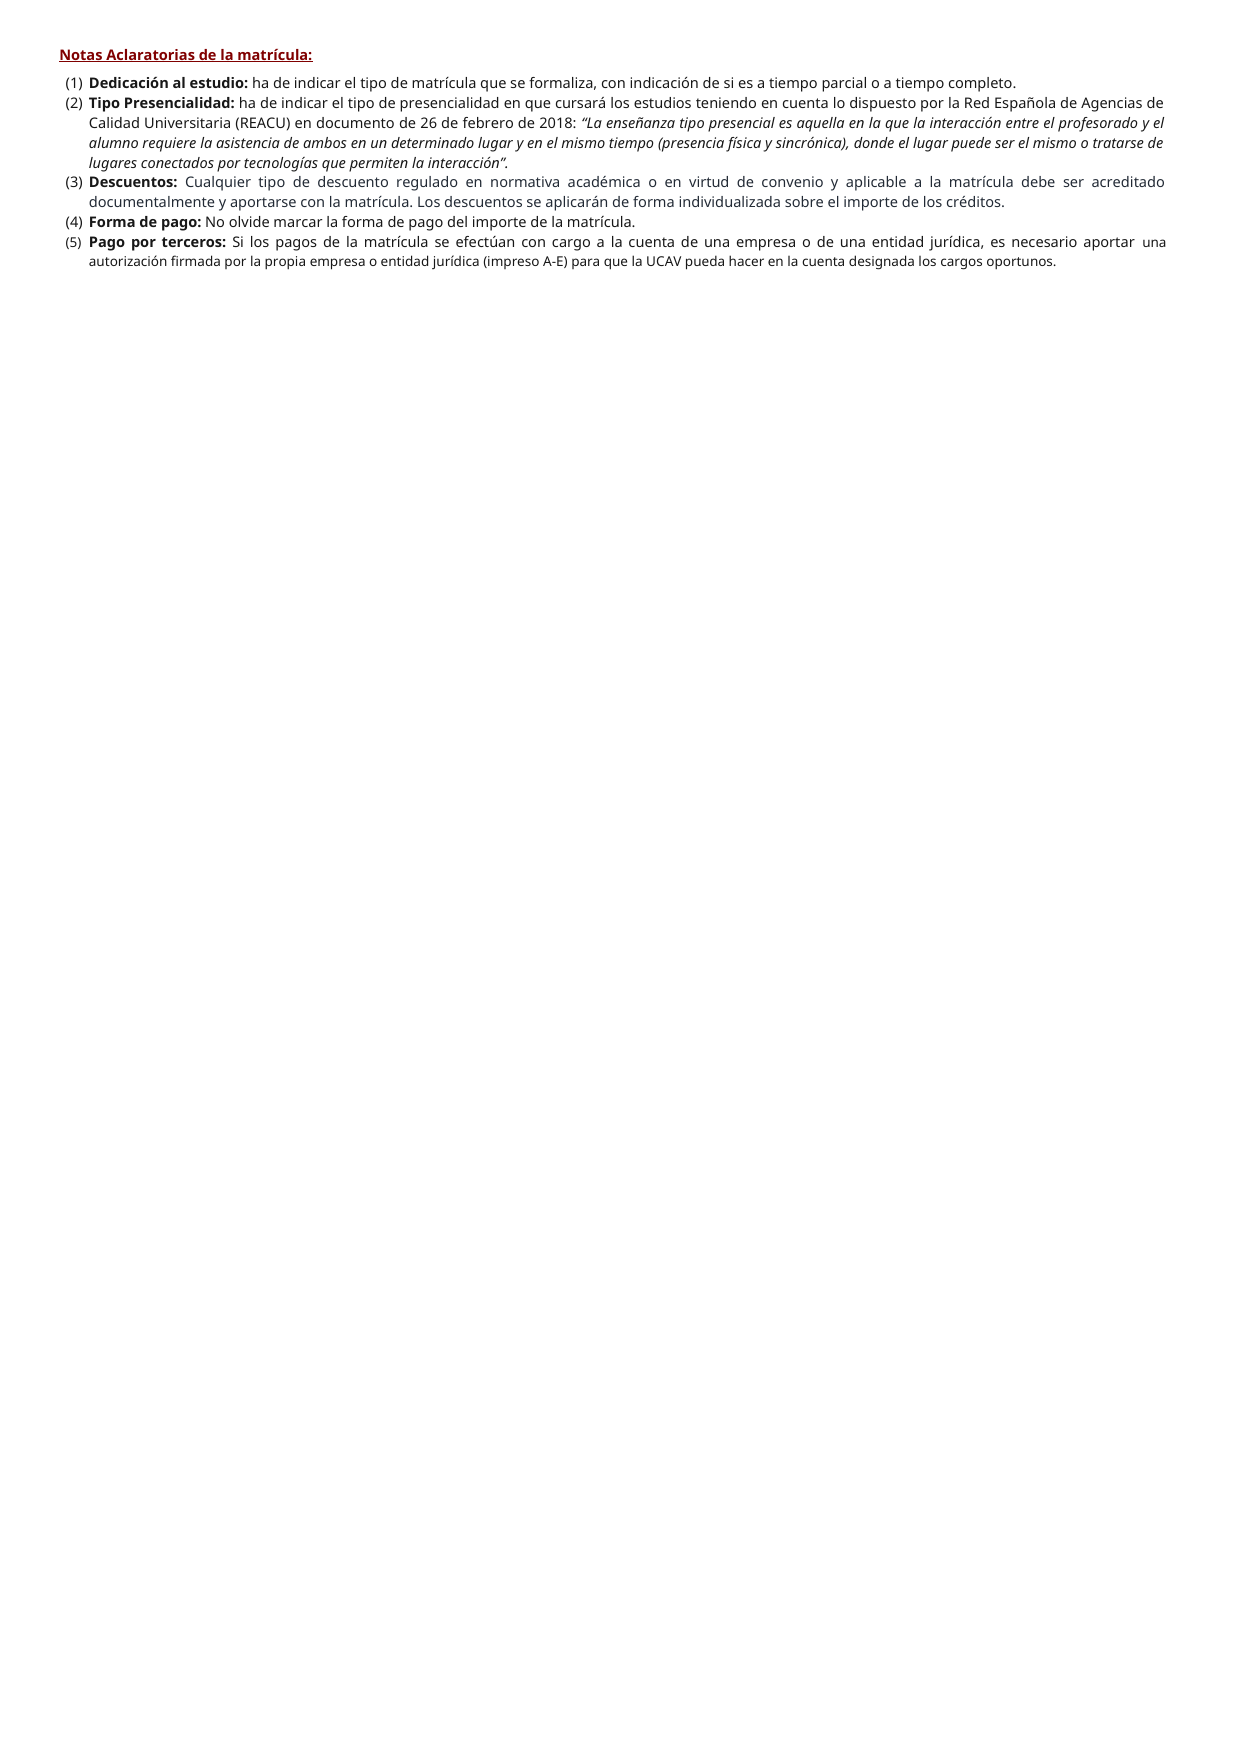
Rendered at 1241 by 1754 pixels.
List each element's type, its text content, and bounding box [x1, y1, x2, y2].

list Dedicación al estudio: ha de indicar el tipo de matrícula que se formaliza, con indicación de si es a tiempo parcial o a tiempo completo. [65, 73, 1167, 93]
text Notas Aclaratorias de la matrícula: [59, 44, 1134, 64]
list Descuentos: Cualquier tipo de descuento regulado en normativa académica o en virtud de convenio y aplicable a la matrícula debe ser acreditado documentalmente y aportarse con la matrícula. Los descuentos se aplicarán de forma individualizada sobre el importe de los créditos. [65, 172, 1167, 212]
list Forma de pago: No olvide marcar la forma de pago del importe de la matrícula. [65, 212, 1167, 232]
list Pago por terceros: Si los pagos de la matrícula se efectúan con cargo a la cuenta de una empresa o de una entidad jurídica, es necesario aportar una autorización firmada por la propia empresa o entidad jurídica (impreso A-E) para que la UCAV pueda hacer en la cuenta designada los cargos oportunos. [65, 232, 1167, 270]
list Tipo Presencialidad: ha de indicar el tipo de presencialidad en que cursará los estudios teniendo en cuenta lo dispuesto por la Red Española de Agencias de Calidad Universitaria (REACU) en documento de 26 de febrero de 2018: “La enseñanza tipo presencial es aquella en la que la interacción entre el profesorado y el alumno requiere la asistencia de ambos en un determinado lugar y en el mismo tiempo (presencia física y sincrónica), donde el lugar puede ser el mismo o tratarse de lugares conectados por tecnologías que permiten la interacción”. [65, 93, 1167, 172]
